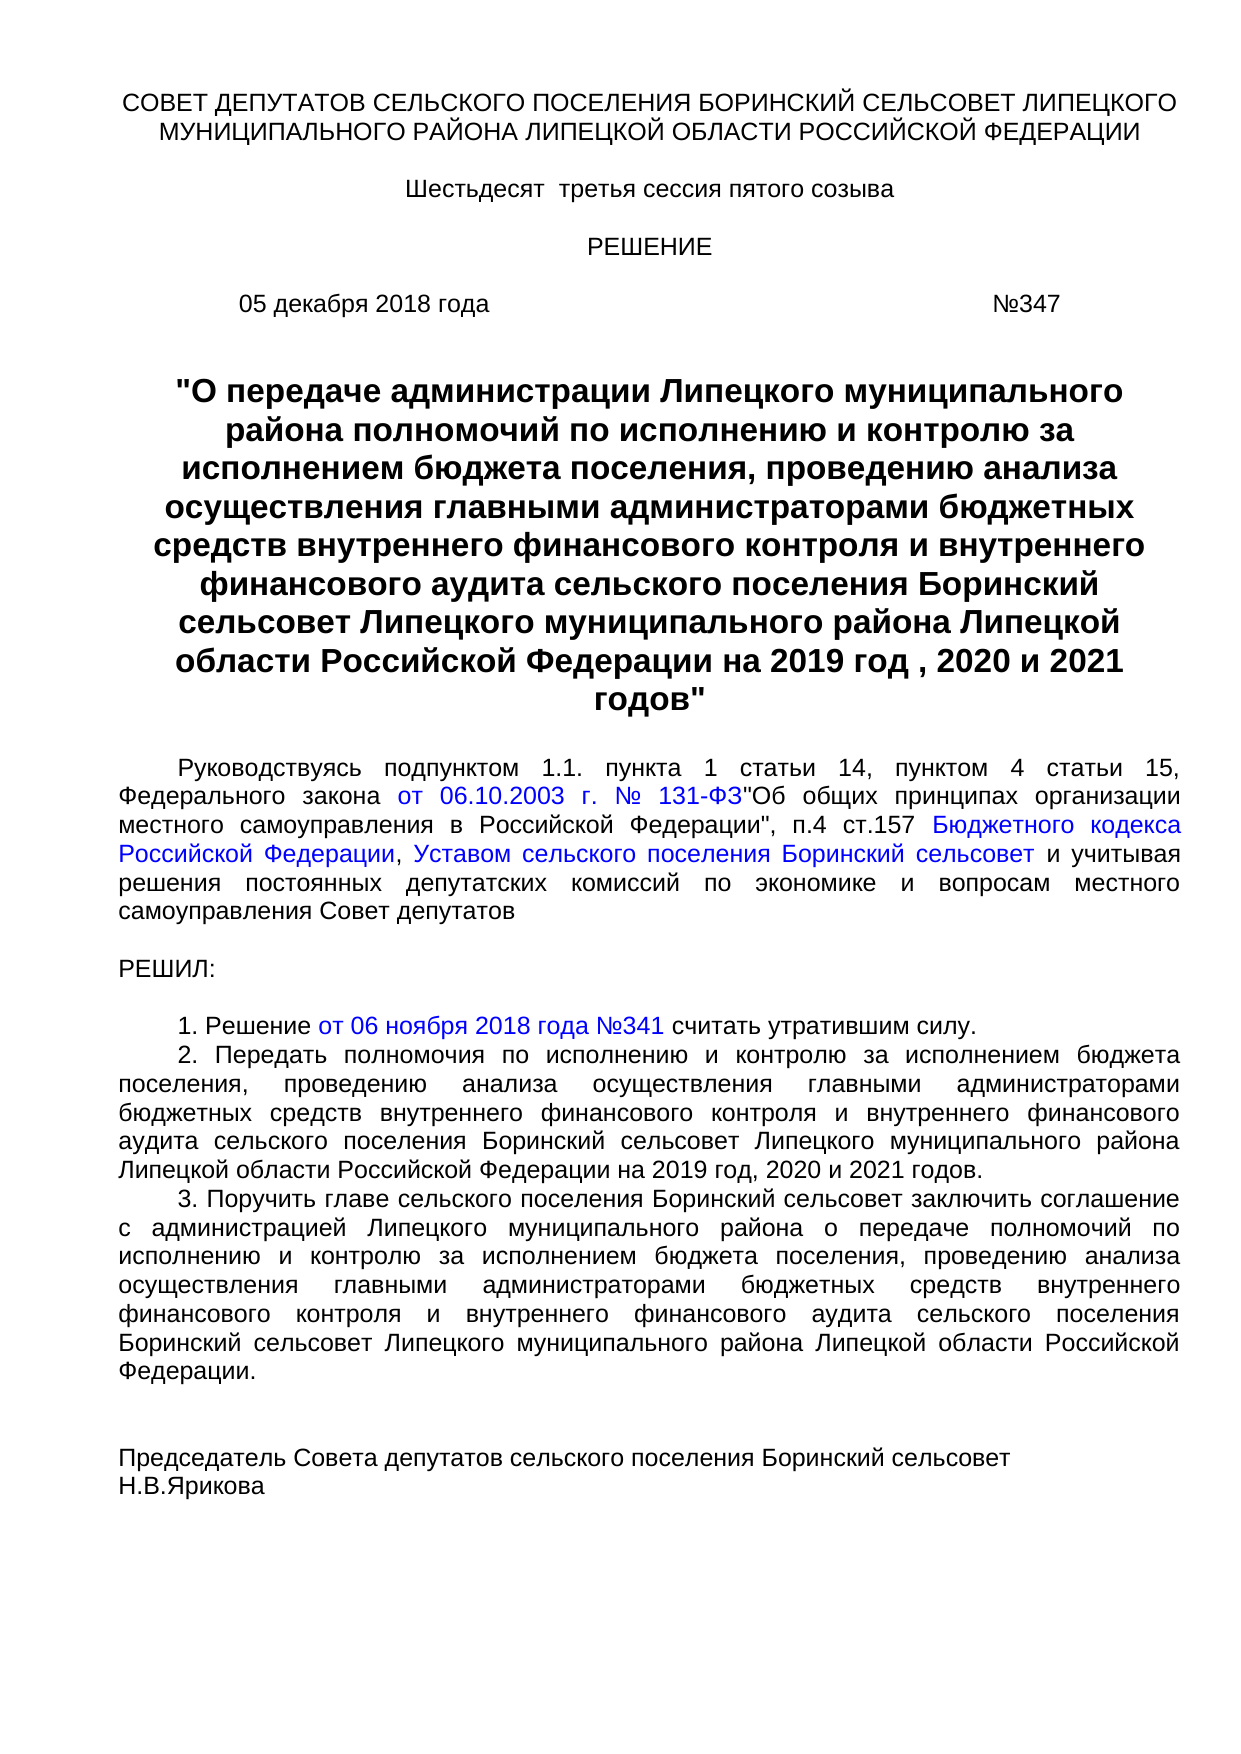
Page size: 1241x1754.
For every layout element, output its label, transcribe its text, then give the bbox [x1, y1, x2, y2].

text Руководствуясь подпунктом 1.1. пункта 1 статьи 14, пунктом 4 статьи 15, Федерального закона от 06.10.2003 г. № 131-ФЗ"Об общих принципах организации местного самоуправления в Российской Федерации", п.4 ст.157 Бюджетного кодекса Российской Федерации, Уставом сельского поселения Боринский сельсовет и учитывая решения постоянных депутатских комиссий по экономике и вопросам местного самоуправления Совет депутатов [118, 752, 1181, 925]
text РЕШЕНИЕ [118, 232, 1181, 260]
text Н.В.Ярикова [118, 1471, 1181, 1500]
subtitle "О передаче администрации Липецкого муниципального района полномочий по исполнению и контролю за исполнением бюджета поселения, проведению анализа осуществления главными администраторами бюджетных средств внутреннего финансового контроля и внутреннего финансового аудита сельского поселения Боринский сельсовет Липецкого муниципального района Липецкой области Российской Федерации на 2019 год , 2020 и 2021 годов" [118, 372, 1181, 717]
text 05 декабря 2018 года №347 [118, 289, 1181, 318]
text Шестьдесят третья сессия пятого созыва [118, 174, 1181, 203]
text 2. Передать полномочия по исполнению и контролю за исполнением бюджета поселения, проведению анализа осуществления главными администраторами бюджетных средств внутреннего финансового контроля и внутреннего финансового аудита сельского поселения Боринский сельсовет Липецкого муниципального района Липецкой области Российской Федерации на 2019 год, 2020 и 2021 годов. [118, 1040, 1181, 1184]
text 1. Решение от 06 ноября 2018 года №341 считать утратившим силу. [118, 1011, 1181, 1040]
text Председатель Совета депутатов сельского поселения Боринский сельсовет [118, 1442, 1181, 1471]
text СОВЕТ ДЕПУТАТОВ СЕЛЬСКОГО ПОСЕЛЕНИЯ БОРИНСКИЙ СЕЛЬСОВЕТ ЛИПЕЦКОГО МУНИЦИПАЛЬНОГО РАЙОНА ЛИПЕЦКОЙ ОБЛАСТИ РОССИЙСКОЙ ФЕДЕРАЦИИ [118, 88, 1181, 145]
text РЕШИЛ: [118, 954, 1181, 982]
text 3. Поручить главе сельского поселения Боринский сельсовет заключить соглашение с администрацией Липецкого муниципального района о передаче полномочий по исполнению и контролю за исполнением бюджета поселения, проведению анализа осуществления главными администраторами бюджетных средств внутреннего финансового контроля и внутреннего финансового аудита сельского поселения Боринский сельсовет Липецкого муниципального района Липецкой области Российской Федерации. [118, 1184, 1181, 1385]
